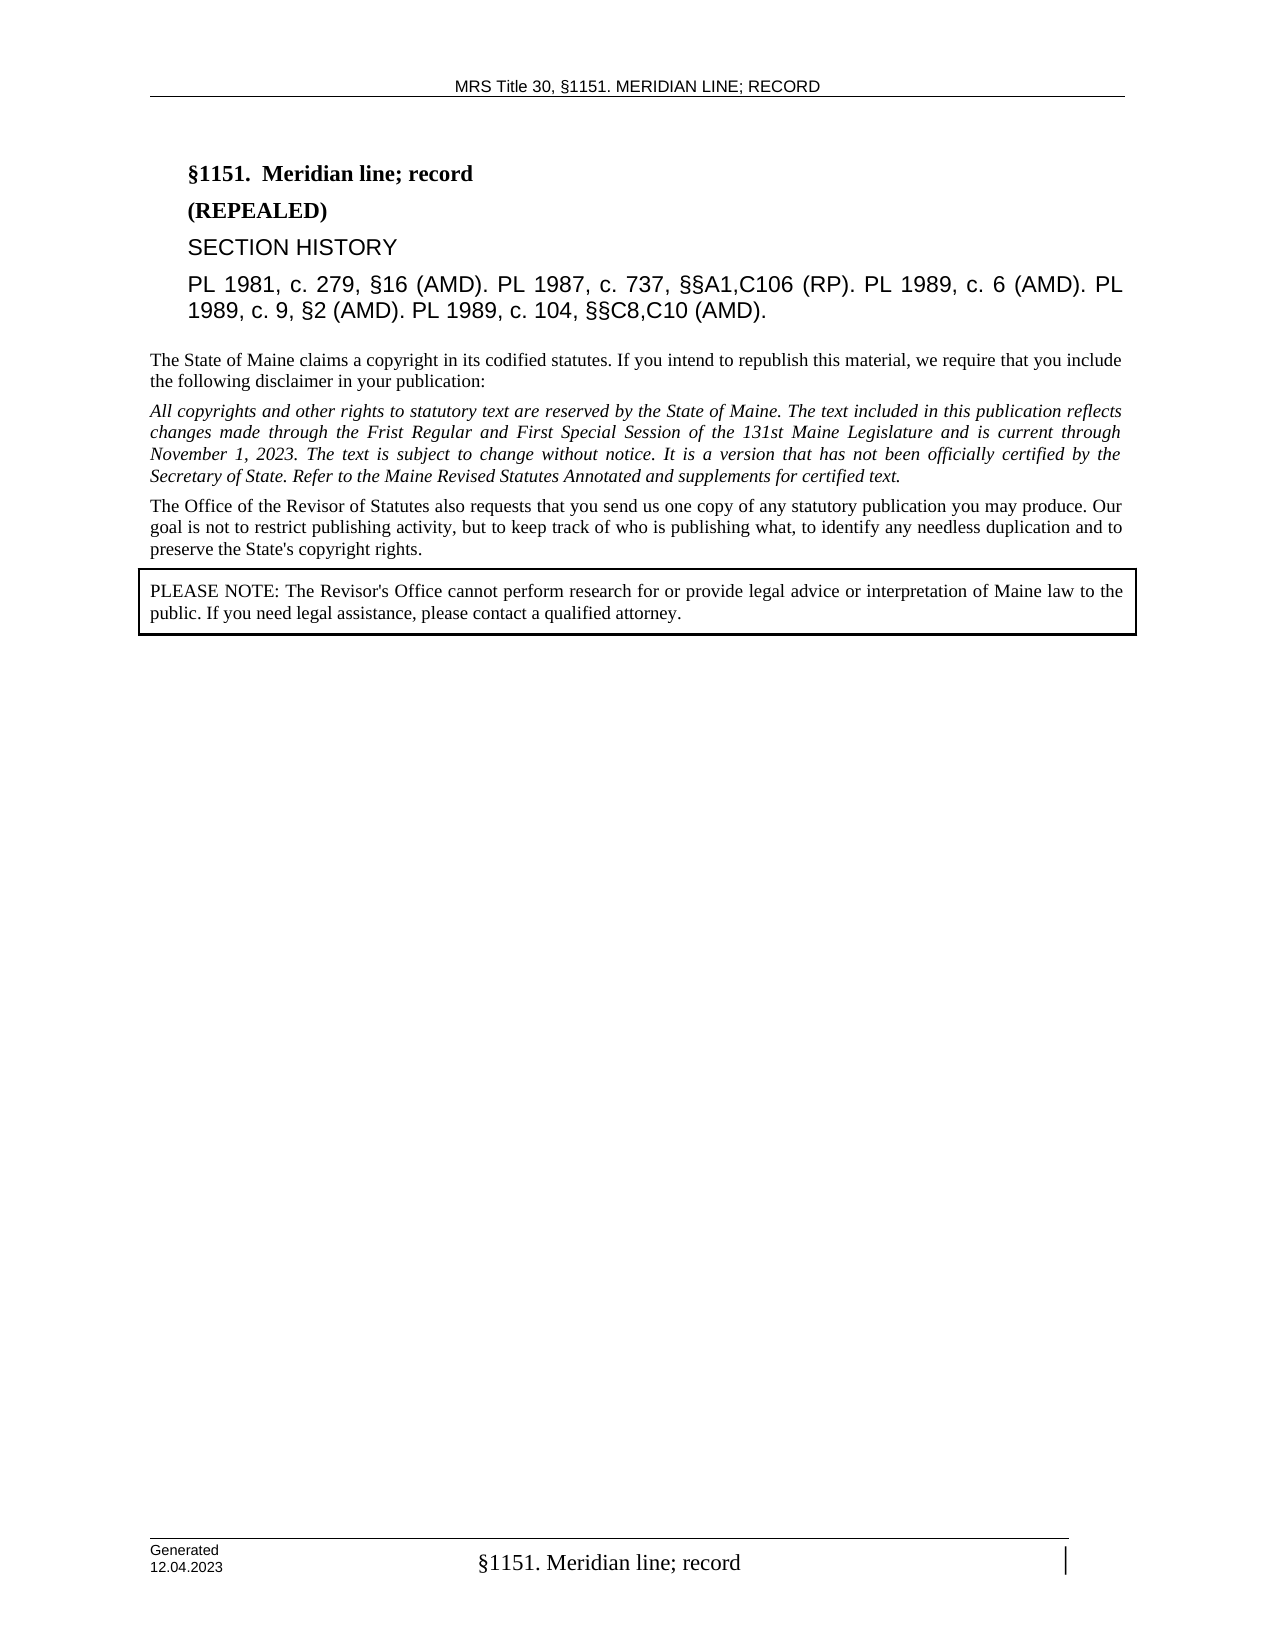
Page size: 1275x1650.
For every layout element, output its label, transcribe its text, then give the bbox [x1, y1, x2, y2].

text PL 1981, c. 279, §16 (AMD). PL 1987, c. 737, §§A1,C106 (RP). PL 1989, c. 6 (AMD). PL 1989, c. 9, §2 (AMD). PL 1989, c. 104, §§C8,C10 (AMD). [187, 271, 1125, 323]
text §1151. Meridian line; record [187, 160, 1125, 187]
text (REPEALED) [187, 197, 1125, 223]
text PLEASE NOTE: The Revisor's Office cannot perform research for or provide legal advice or interpretation of Maine law to the public. If you need legal assistance, please contact a qualified attorney. [140, 570, 1135, 633]
text All copyrights and other rights to statutory text are reserved by the State of Maine. The text included in this publication reflects changes made through the Frist Regular and First Special Session of the 131st Maine Legislature and is current through November 1, 2023 . The text is subject to change without notice. It is a version that has not been officially certified by the Secretary of State. Refer to the Maine Revised Statutes Annotated and supplements for certified text. [150, 400, 1125, 486]
text SECTION HISTORY [187, 234, 1125, 260]
text The Office of the Revisor of Statutes also requests that you send us one copy of any statutory publication you may produce. Our goal is not to restrict publishing activity, but to keep track of who is publishing what, to identify any needless duplication and to preserve the State's copyright rights. [150, 494, 1125, 559]
text The State of Maine claims a copyright in its codified statutes. If you intend to republish this material, we require that you include the following disclaimer in your publication: [150, 348, 1125, 392]
